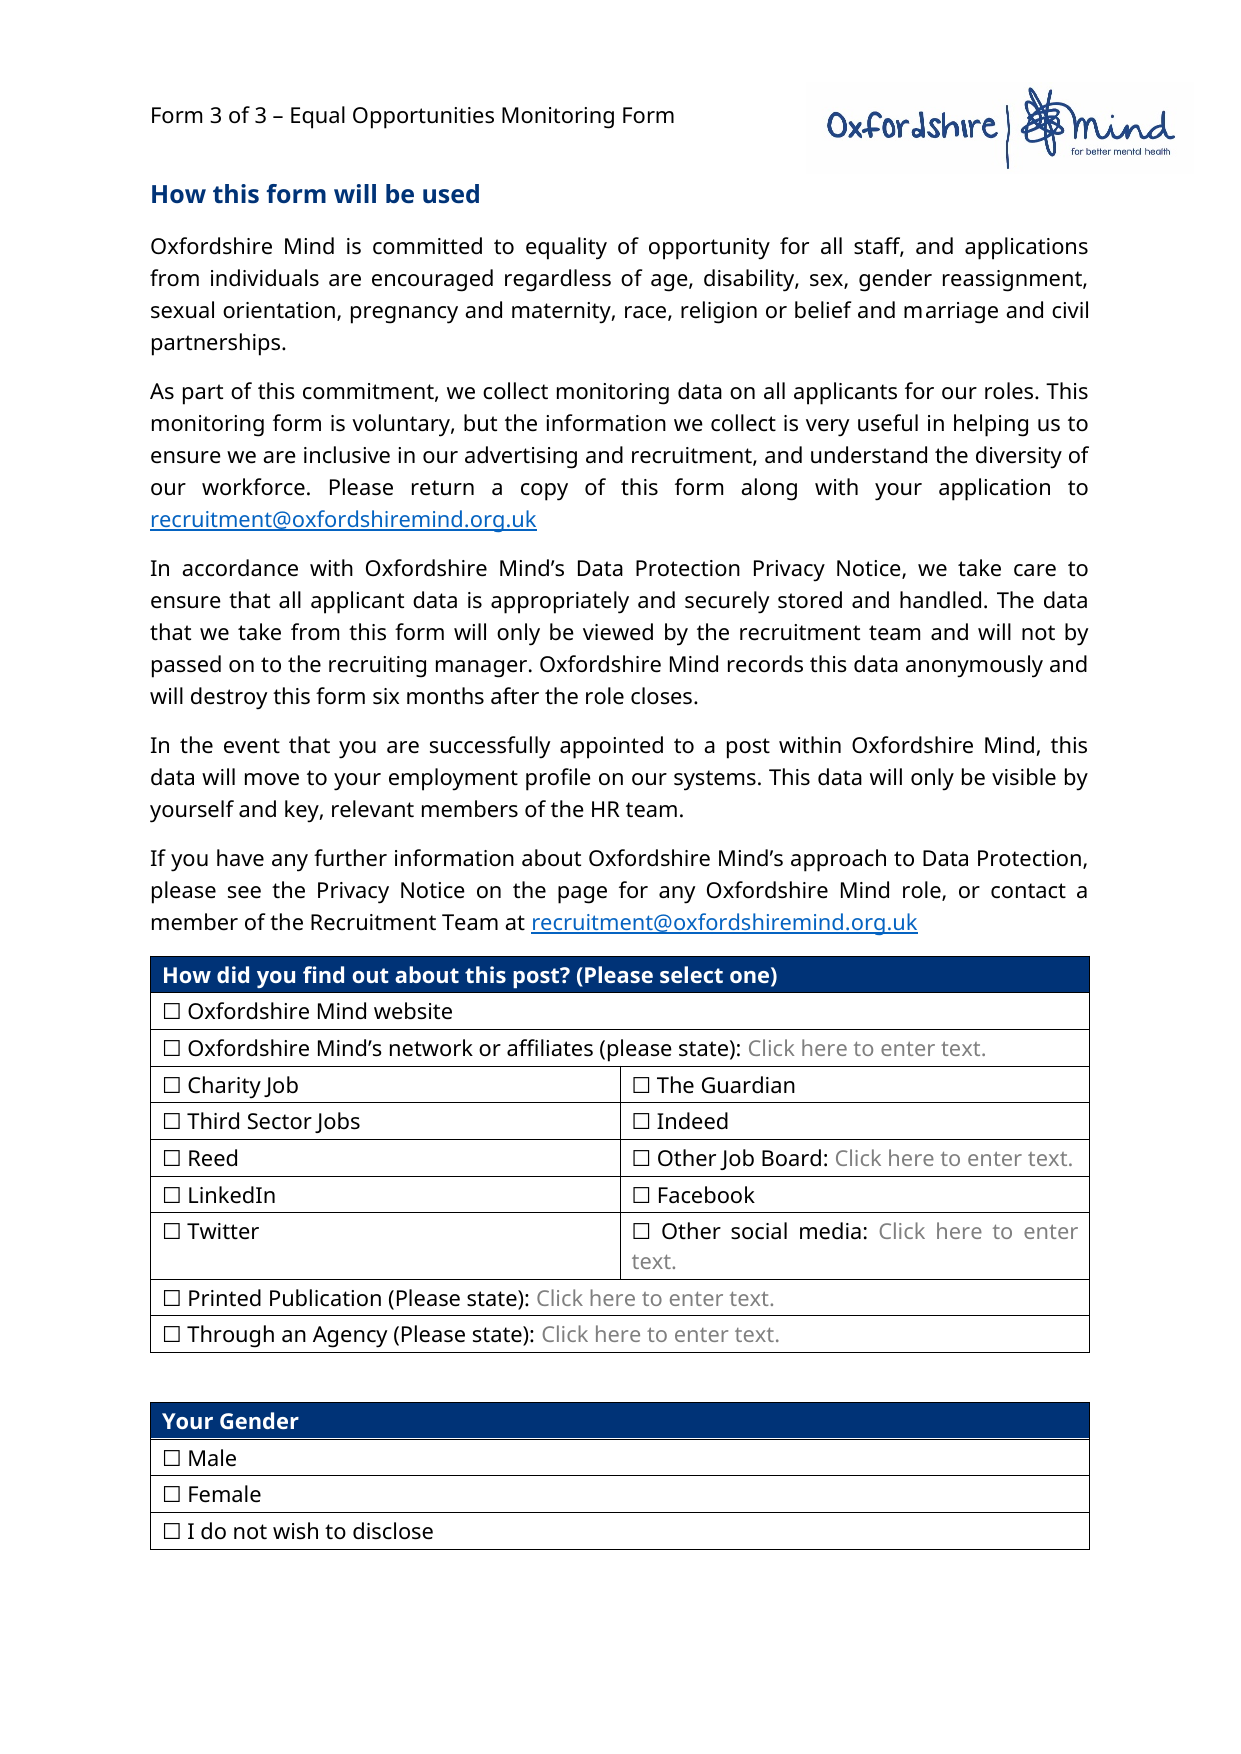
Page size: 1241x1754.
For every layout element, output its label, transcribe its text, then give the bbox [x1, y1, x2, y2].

table_cell Reed [151, 1140, 620, 1176]
text If you have any further information about Oxfordshire Mind’s approach to Data Protection, please see the Privacy Notice on the page for any Oxfordshire Mind role, or contact a member of the Recruitment Team at recruitment@oxfordshiremind.org.uk [150, 843, 1090, 937]
table_cell The Guardian [621, 1067, 1089, 1102]
text As part of this commitment, we collect monitoring data on all applicants for our roles. This monitoring form is voluntary, but the information we collect is very useful in helping us to ensure we are inclusive in our advertising and recruitment, and understand the diversity of our workforce. Please return a copy of this form along with your application to recruitment@oxfordshiremind.org.uk [150, 376, 1090, 534]
table_cell Third Sector Jobs [151, 1103, 620, 1139]
picture [806, 82, 1195, 174]
table_cell Male [151, 1440, 1089, 1475]
table_cell Indeed [621, 1103, 1089, 1139]
table_cell Other social media: [621, 1213, 1089, 1279]
table_header How did you find out about this post? (Please select one) [151, 957, 1089, 992]
table_cell Through an Agency (Please state): [151, 1316, 1089, 1352]
table_cell Female [151, 1476, 1089, 1512]
table_cell Printed Publication (Please state): [151, 1280, 1089, 1315]
text In the event that you are successfully appointed to a post within Oxfordshire Mind, this data will move to your employment profile on our systems. This data will only be visible by yourself and key, relevant members of the HR team. [150, 730, 1090, 824]
table_cell Other Job Board: [621, 1140, 1089, 1176]
text Oxfordshire Mind is committed to equality of opportunity for all staff, and applications from individuals are encouraged regardless of age, disability, sex, gender reassignment, sexual orientation, pregnancy and maternity, race, religion or belief and marriage and civil partnerships. [150, 231, 1090, 357]
table_cell Twitter [151, 1213, 620, 1279]
table_cell Oxfordshire Mind’s network or affiliates (please state): [151, 1030, 1089, 1066]
table_cell Oxfordshire Mind website [151, 993, 1089, 1029]
text In accordance with Oxfordshire Mind’s Data Protection Privacy Notice, we take care to ensure that all applicant data is appropriately and securely stored and handled. The data that we take from this form will only be viewed by the recruitment team and will not by passed on to the recruiting manager. Oxfordshire Mind records this data anonymously and will destroy this form six months after the role closes. [150, 553, 1090, 711]
table_cell Charity Job [151, 1067, 620, 1102]
table_cell I do not wish to disclose [151, 1513, 1089, 1548]
text How this form will be used [150, 177, 1090, 211]
table_header Your Gender [151, 1403, 1089, 1438]
table_cell Facebook [621, 1177, 1089, 1212]
table_cell LinkedIn [151, 1177, 620, 1212]
